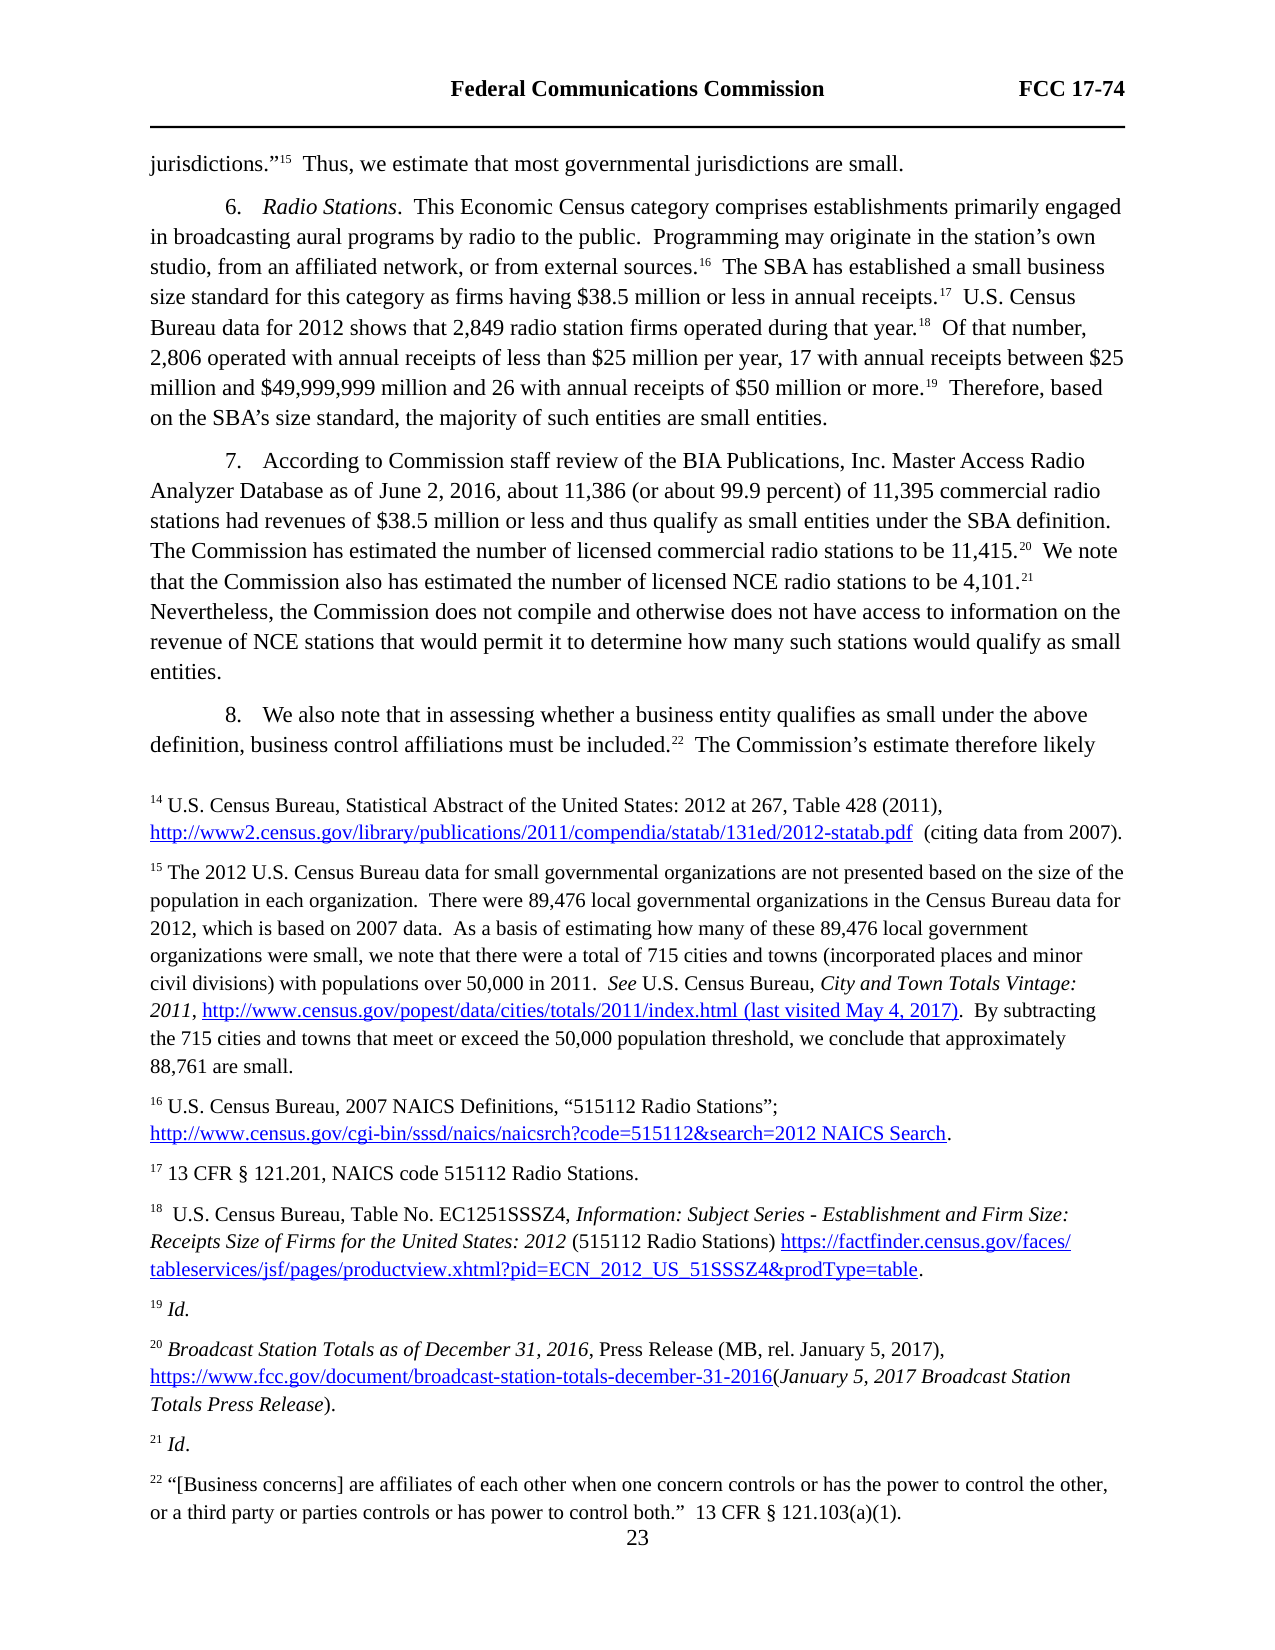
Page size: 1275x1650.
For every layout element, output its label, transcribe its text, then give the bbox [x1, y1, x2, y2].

list We also note that in assessing whether a business entity qualifies as small under the above definition, business control affiliations must be included. The Commission’s estimate therefore likely overstates the number of small entities that might be affected by its action, because the revenue figure on which it is based does not include or aggregate revenues from affiliated companies. In addition, to be determined a “small business,” an entity may not be dominant in its field of operation. We further note, that it is difficult at times to assess these criteria in the context of media entities, and the estimate of small businesses to which these rules may apply does not exclude any radio station from the definition of a small business on these basis; thus, our estimate of small businesses may be over-inclusive. [150, 701, 1125, 758]
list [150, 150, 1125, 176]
list Radio Stations. This Economic Census category comprises establishments primarily engaged in broadcasting aural programs by radio to the public. Programming may originate in the station’s own studio, from an affiliated network, or from external sources. The SBA has established a small business size standard for this category as firms having $38.5 million or less in annual receipts. U.S. Census Bureau data for 2012 shows that 2,849 radio station firms operated during that year. Of that number, 2,806 operated with annual receipts of less than $25 million per year, 17 with annual receipts between $25 million and $49,999,999 million and 26 with annual receipts of $50 million or more. Therefore, based on the SBA’s size standard, the majority of such entities are small entities. [150, 193, 1125, 431]
list According to Commission staff review of the BIA Publications, Inc. Master Access Radio Analyzer Database as of June 2, 2016, about 11,386 (or about 99.9 percent) of 11,395 commercial radio stations had revenues of $38.5 million or less and thus qualify as small entities under the SBA definition. The Commission has estimated the number of licensed commercial radio stations to be 11,415. We note that the Commission also has estimated the number of licensed NCE radio stations to be 4,101. Nevertheless, the Commission does not compile and otherwise does not have access to information on the revenue of NCE stations that would permit it to determine how many such stations would qualify as small entities. [150, 447, 1125, 685]
